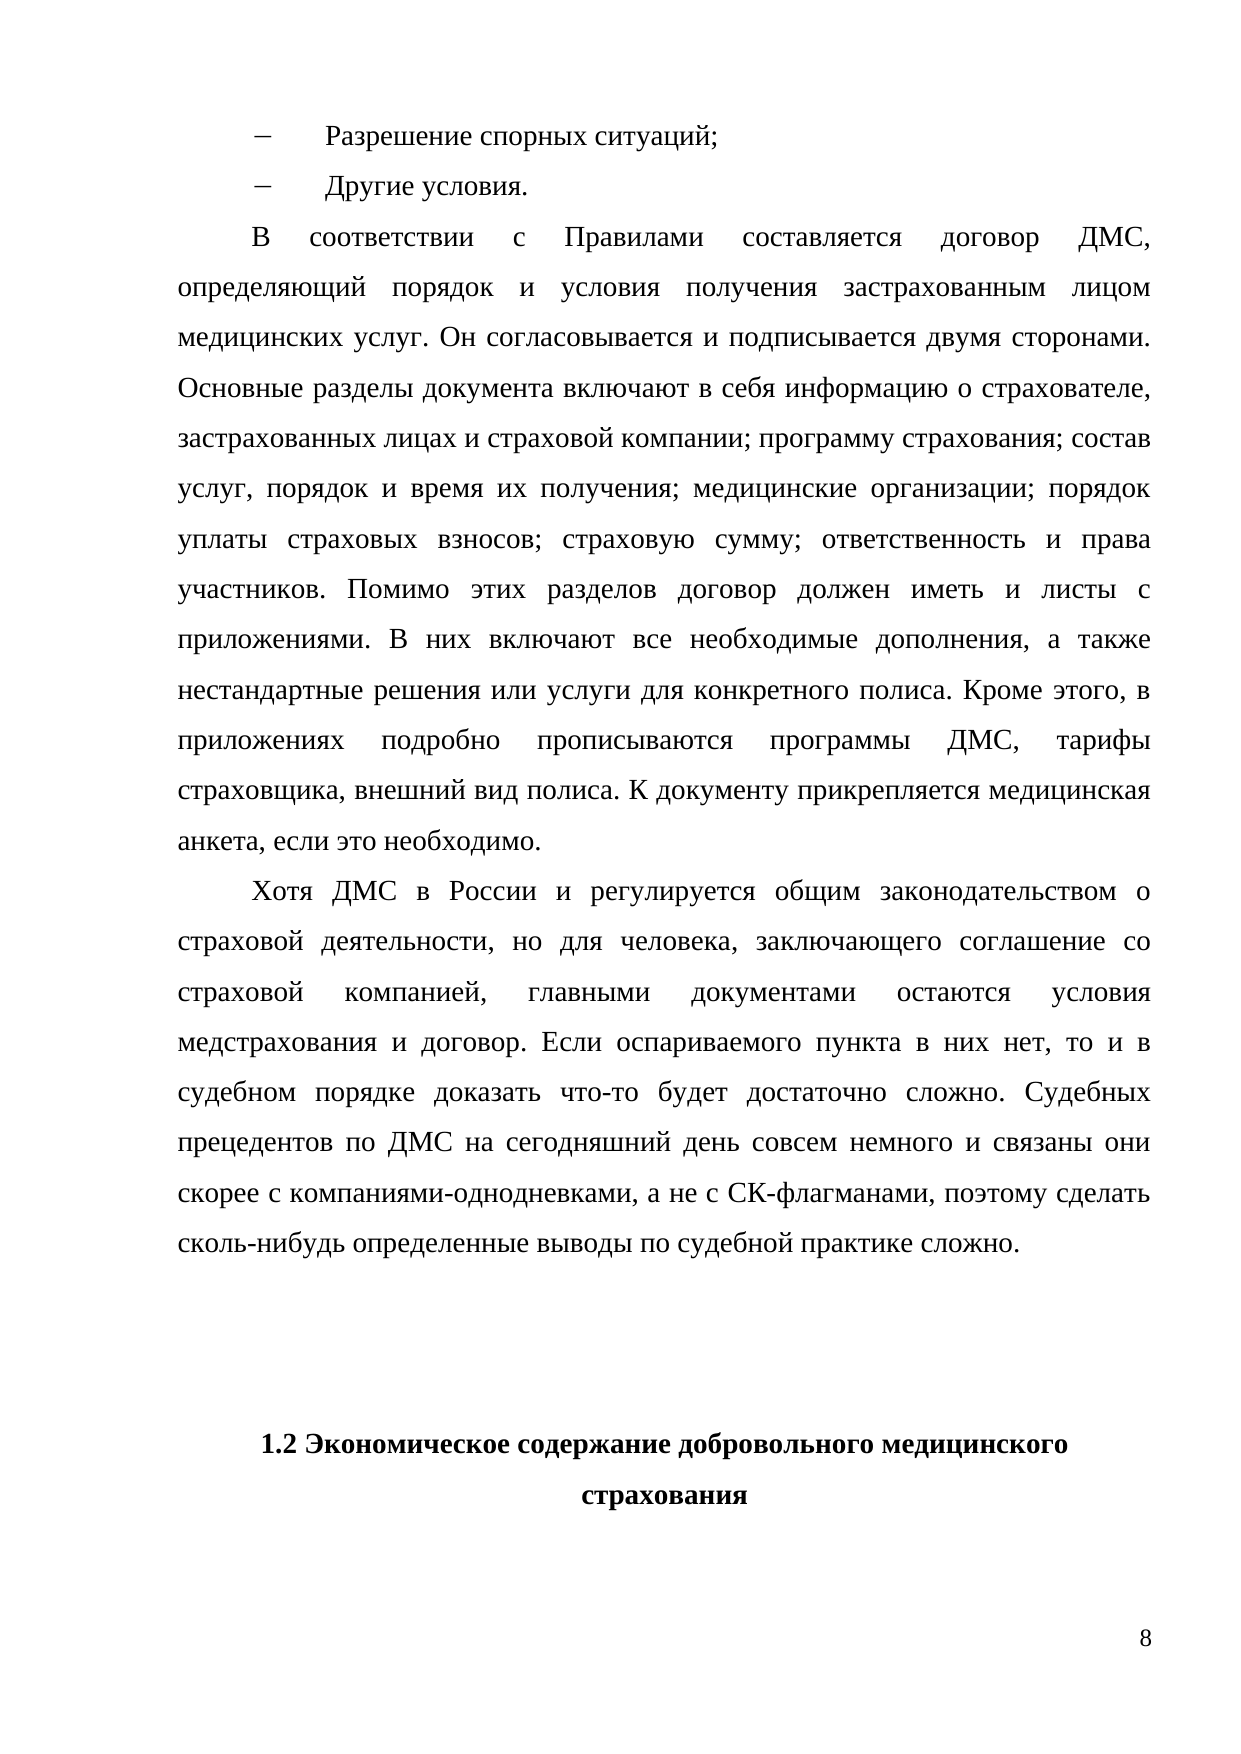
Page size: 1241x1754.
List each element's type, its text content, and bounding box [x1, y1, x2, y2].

subtitle 1.2 Экономическое содержание добровольного медицинского страхования [177, 1426, 1152, 1510]
text Хотя ДМС в России и регулируется общим законодательством о страховой деятельности, но для человека, заключающего соглашение со страховой компанией, главными документами остаются условия медстрахования и договор. Если оспариваемого пункта в них нет, то и в судебном порядке доказать что-то будет достаточно сложно. Судебных прецедентов по ДМС на сегодняшний день совсем немного и связаны они скорее с компаниями-однодневками, а не с СК-флагманами, поэтому сделать сколь-нибудь определенные выводы по судебной практике сложно. [177, 873, 1152, 1259]
list Другие условия. [177, 168, 1152, 202]
list Разрешение спорных ситуаций; [177, 118, 1152, 152]
text В соответствии с Правилами составляется договор ДМС, определяющий порядок и условия получения застрахованным лицом медицинских услуг. Он согласовывается и подписывается двумя сторонами. Основные разделы документа включают в себя информацию о страхователе, застрахованных лицах и страховой компании; программу страхования; состав услуг, порядок и время их получения; медицинские организации; порядок уплаты страховых взносов; страховую сумму; ответственность и права участников. Помимо этих разделов договор должен иметь и листы с приложениями. В них включают все необходимые дополнения, а также нестандартные решения или услуги для конкретного полиса. Кроме этого, в приложениях подробно прописываются программы ДМС, тарифы страховщика, внешний вид полиса. К документу прикрепляется медицинская анкета, если это необходимо. [177, 219, 1152, 856]
